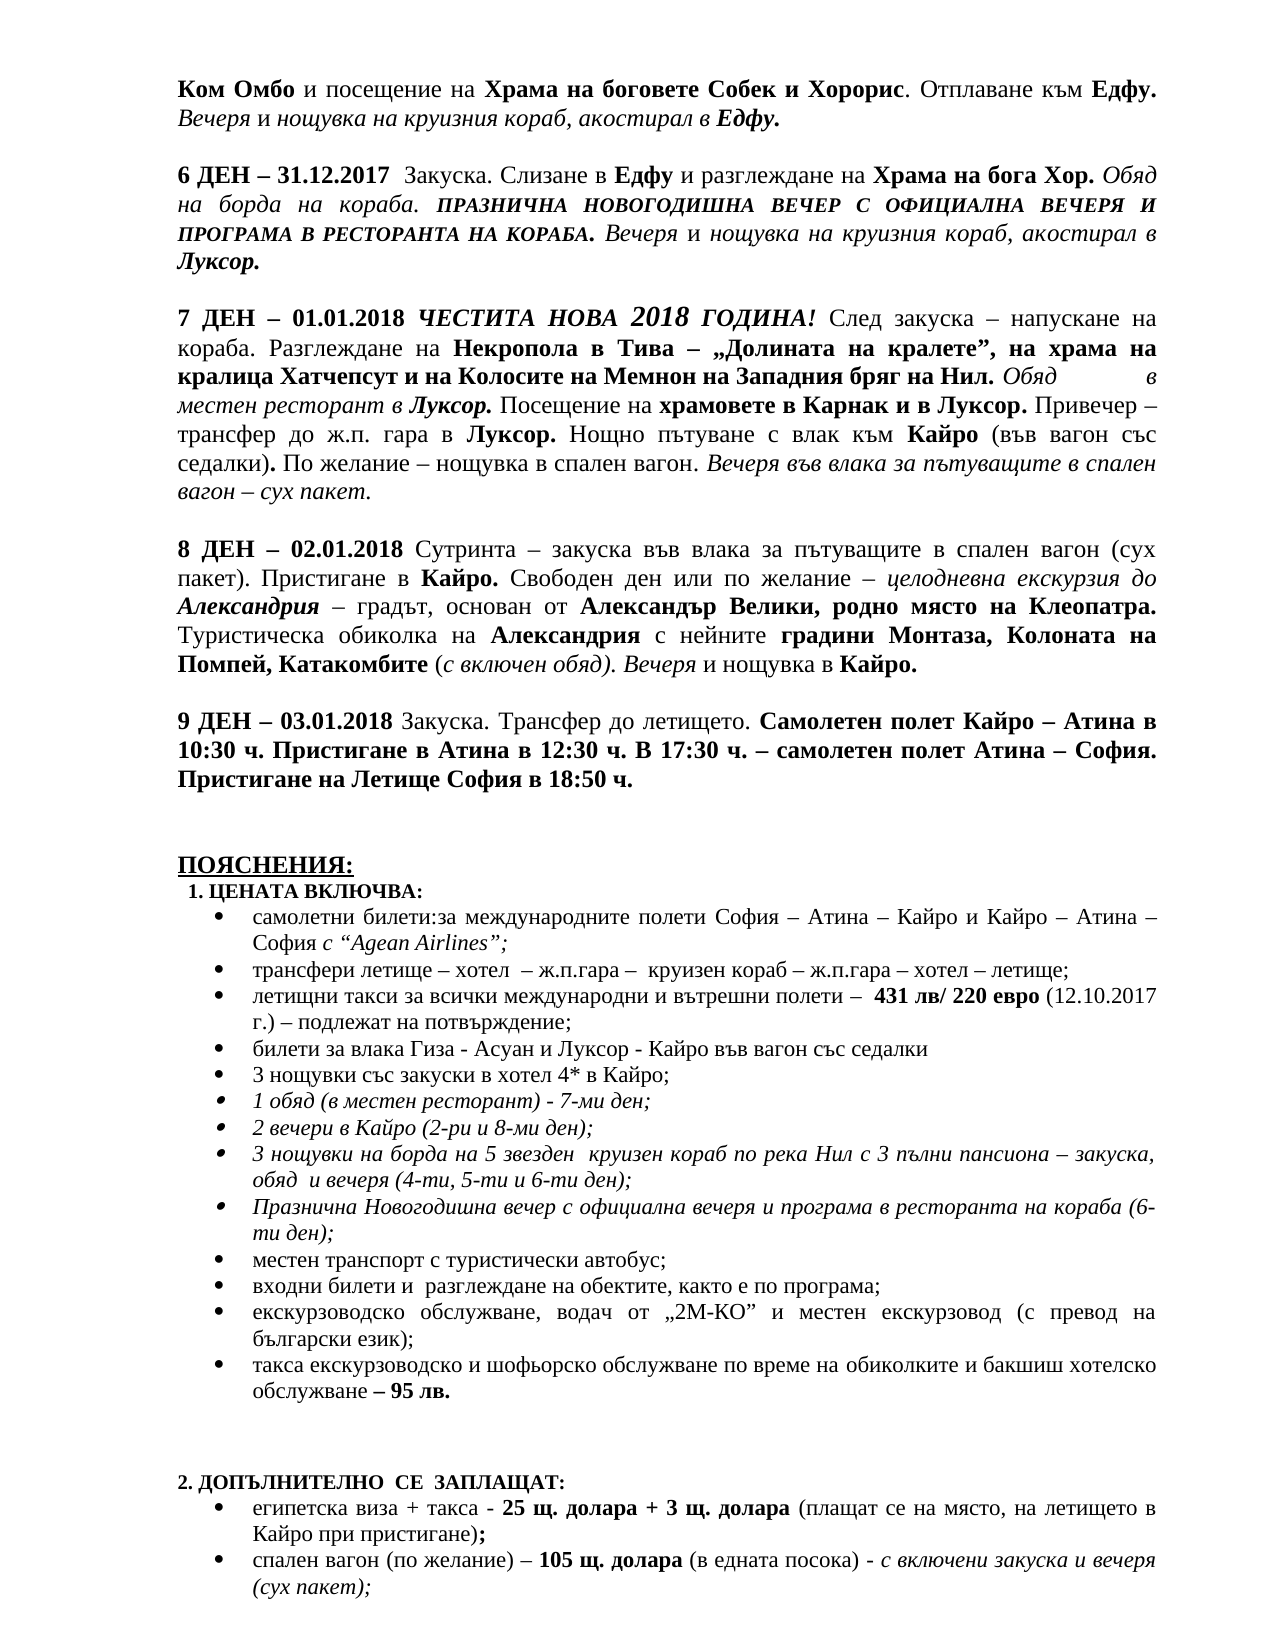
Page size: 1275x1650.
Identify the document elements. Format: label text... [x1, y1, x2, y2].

subtitle ПОЯСНЕНИЯ: [177, 850, 1157, 879]
list Празнична Новогодишна вечер с официална вечеря и програма в ресторанта на кораба (6-ти ден); [215, 1193, 1157, 1246]
list такса екскурзоводско и шофьорско обслужване по време на обиколките и бакшиш хотелско обслужване – 95 лв. [215, 1351, 1157, 1404]
subtitle 1. ЦЕНАТА ВКЛЮЧВА: [177, 879, 1157, 903]
text 8 ДЕН – 02.01.2018 Сутринта – закуска във влака за пътуващите в спален вагон (сух пакет). Пристигане в Кайро. Свободен ден или по желание – целодневна екскурзия до Александрия – градът, основан от Александър Велики, родно място на Клеопатра. Туристическа обиколка на Александрия с нейните градини Монтаза, Колоната на Помпей, Катакомбите (с включен обяд). Вечеря и нощувка в Кайро. [177, 534, 1157, 678]
text 6 ДЕН – 31.12.2017 Закуска. Слизане в Едфу и разглеждане на Храма на бога Хор. Обяд на борда на кораба. ПРАЗНИЧНА НОВОГОДИШНА ВЕЧЕР С ОФИЦИАЛНА ВЕЧЕРЯ И ПРОГРАМА В РЕСТОРАНТА НА КОРАБА. Вечеря и нощувка на круизния кораб, акостирал в Луксор. [177, 160, 1157, 275]
list трансфери летище – хотел – ж.п.гара – круизен кораб – ж.п.гара – хотел – летище; [215, 956, 1157, 982]
list 2 вечери в Кайро (2-ри и 8-ми ден); [215, 1114, 1157, 1140]
list 1 обяд (в местен ресторант) - 7-ми ден; [215, 1087, 1157, 1114]
list 3 нощувки на борда на 5 звезден круизен кораб по река Нил с 3 пълни пансиона – закуска, обяд и вечеря (4-ти, 5-ти и 6-ти ден); [215, 1140, 1157, 1193]
text 9 ДЕН – 03.01.2018 Закуска. Трансфер до летището. Самолетен полет Кайро – Атина в 10:30 ч. Пристигане в Атина в 12:30 ч. В 17:30 ч. – самолетен полет Атина – София. Пристигане на Летище София в 18:50 ч. [177, 706, 1157, 793]
list спален вагон (по желание) – 105 щ. долара (в едната посока) - с включени закуска и вечеря (сух пакет); [215, 1547, 1157, 1599]
list египетска виза + такса - 25 щ. долара + 3 щ. долара (плащат се на място, на летището в Кайро при пристигане); [215, 1494, 1157, 1547]
list местен транспорт с туристически автобус; [215, 1246, 1157, 1272]
list летищни такси за всички международни и вътрешни полети – 431 лв/ 220 евро (12.10.2017 г.) – подлежат на потвърждение; [215, 982, 1157, 1035]
list билети за влака Гиза - Асуан и Луксор - Кайро във вагон със седалки [215, 1035, 1157, 1061]
list входни билети и разглеждане на обектите, както е по програма; [215, 1272, 1157, 1298]
list 3 нощувки със закуски в хотел 4* в Кайро; [215, 1061, 1157, 1087]
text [177, 74, 1157, 131]
text 7 ДЕН – 01.01.2018 ЧЕСТИТА НОВА 2018 ГОДИНА! След закуска – напускане на кораба. Разглеждане на Некропола в Тива – „Долината на кралете”, на храма на кралица Хатчепсут и на Колосите на Мемнон на Западния бряг на Нил. Обяд в местен ресторант в Луксор. Посещение на храмовете в Карнак и в Луксор. Привечер – трансфер до ж.п. гара в Луксор. Нощно пътуване с влак към Кайро (във вагон със седалки). По желание – нощувка в спален вагон. Вечеря във влака за пътуващите в спален вагон – сух пакет. [177, 299, 1157, 505]
list самолетни билети:за международните полети София – Атина – Кайро и Кайро – Атина – София с “Agean Airlines”; [215, 903, 1157, 956]
subtitle 2. ДОПЪЛНИТЕЛНО СЕ ЗАПЛАЩАТ: [177, 1470, 1157, 1494]
list екскурзоводско обслужване, водач от „2М-КО” и местен екскурзовод (с превод на български език); [215, 1298, 1157, 1351]
